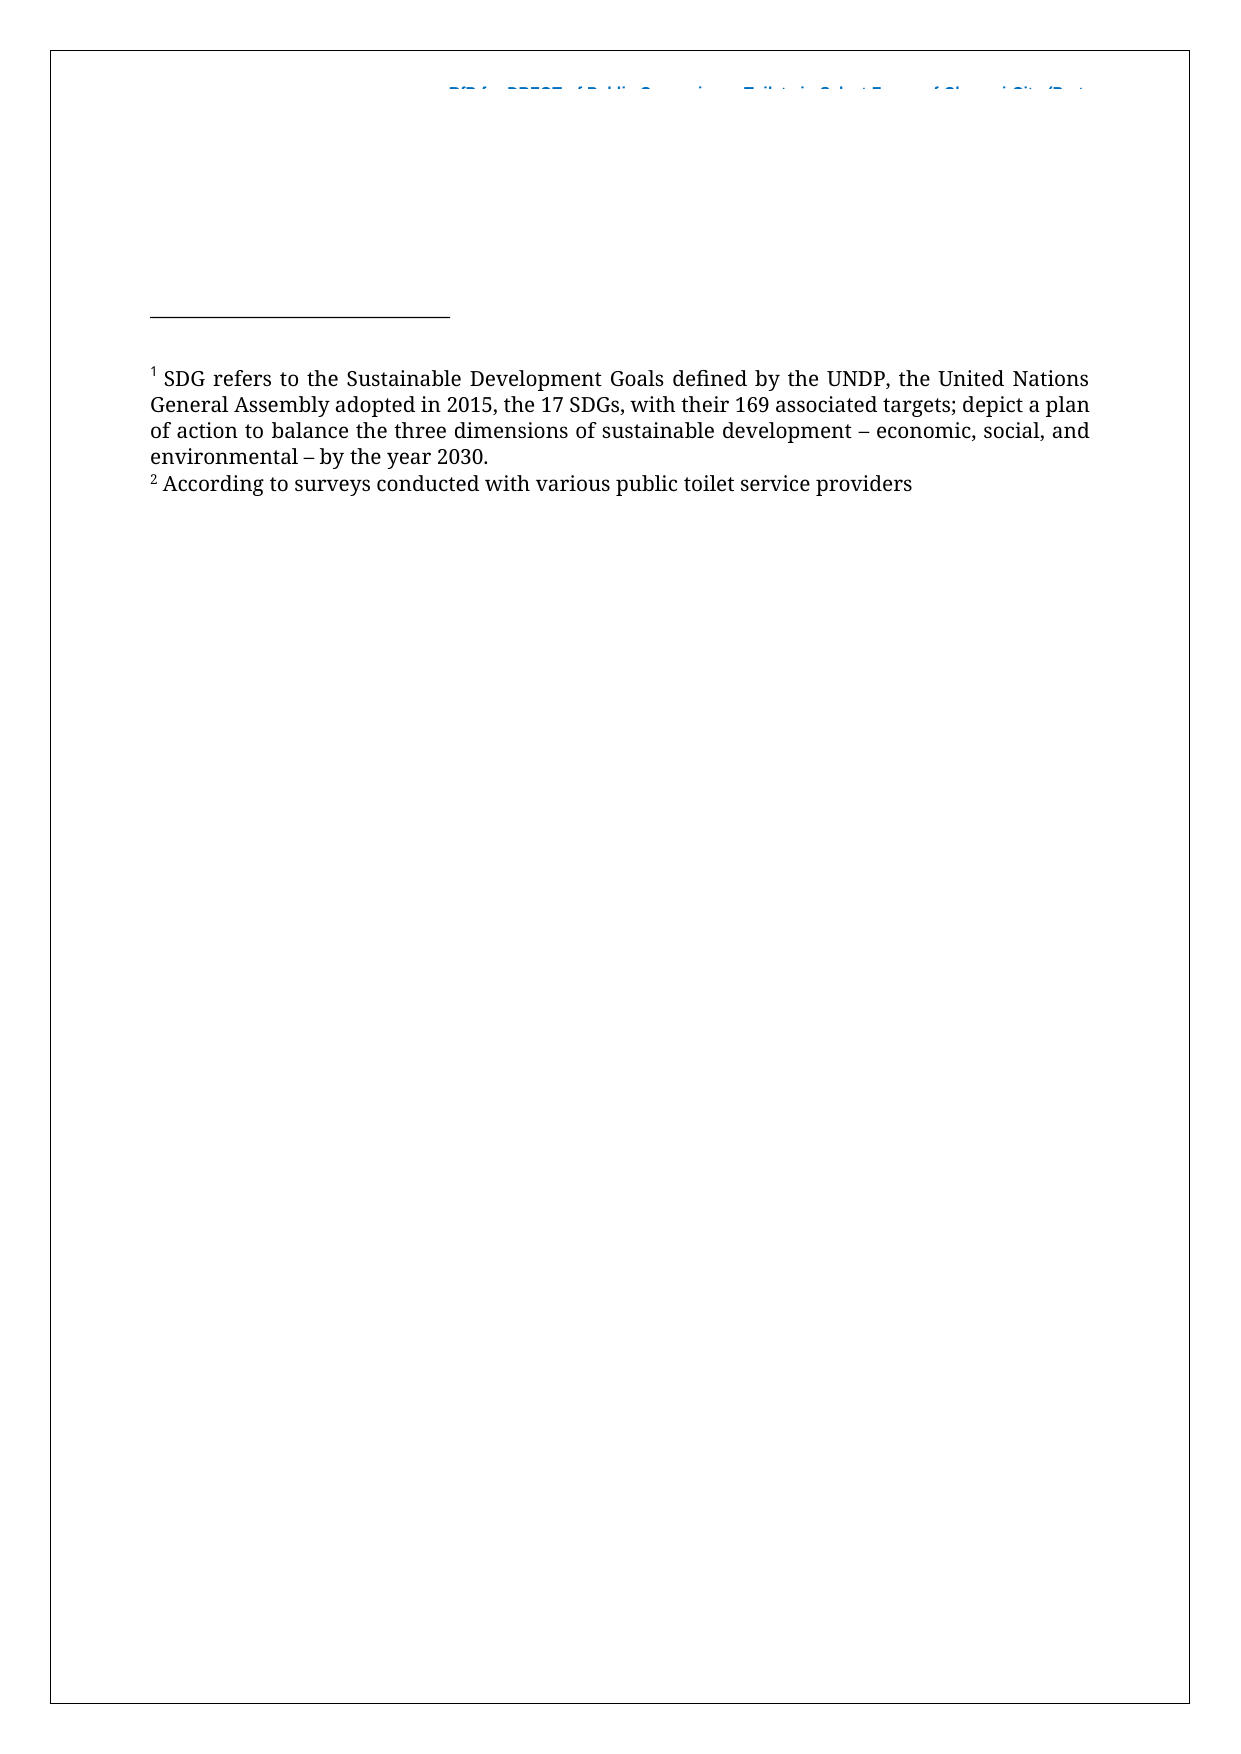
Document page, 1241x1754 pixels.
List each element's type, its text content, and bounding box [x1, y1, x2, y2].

text 2 According to surveys conducted with various public toilet service providers [150, 470, 1189, 496]
text 1 SDG refers to the Sustainable Development Goals defined by the UNDP, the United Nations General Assembly adopted in 2015, the 17 SDGs, with their 169 associated targets; depict a plan of action to balance the three dimensions of sustainable development – economic, social, and environmental – by the year 2030. [150, 365, 1091, 470]
